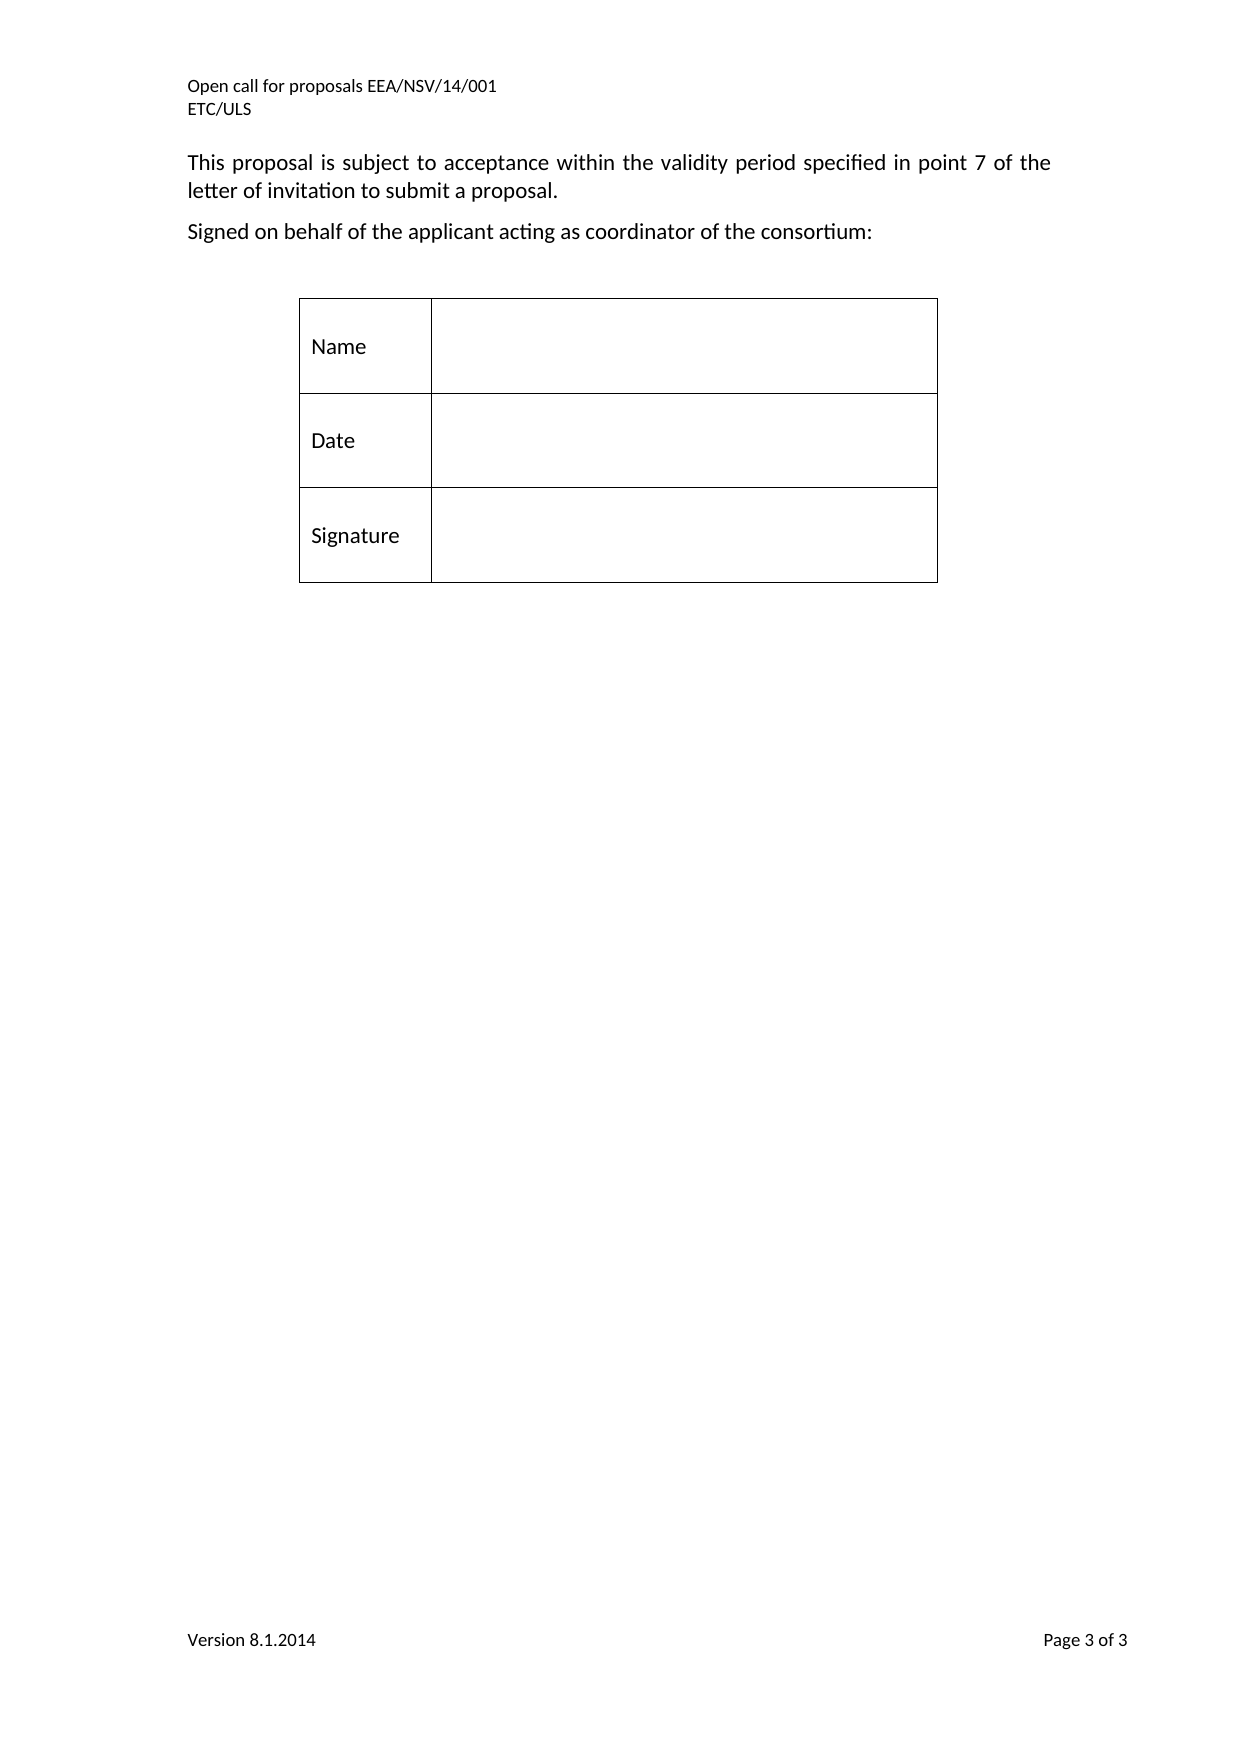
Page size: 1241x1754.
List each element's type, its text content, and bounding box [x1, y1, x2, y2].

table_header [432, 299, 937, 393]
table_cell [432, 394, 937, 487]
table_cell Date [300, 394, 431, 487]
table_cell Signature [300, 488, 431, 582]
table_header Name [300, 299, 431, 393]
text Signed on behalf of the applicant acting as coordinator of the consortium: [187, 217, 1053, 245]
table_cell [432, 488, 937, 582]
text This proposal is subject to acceptance within the validity period specified in point 7 of the letter of invitation to submit a proposal. [187, 148, 1053, 204]
